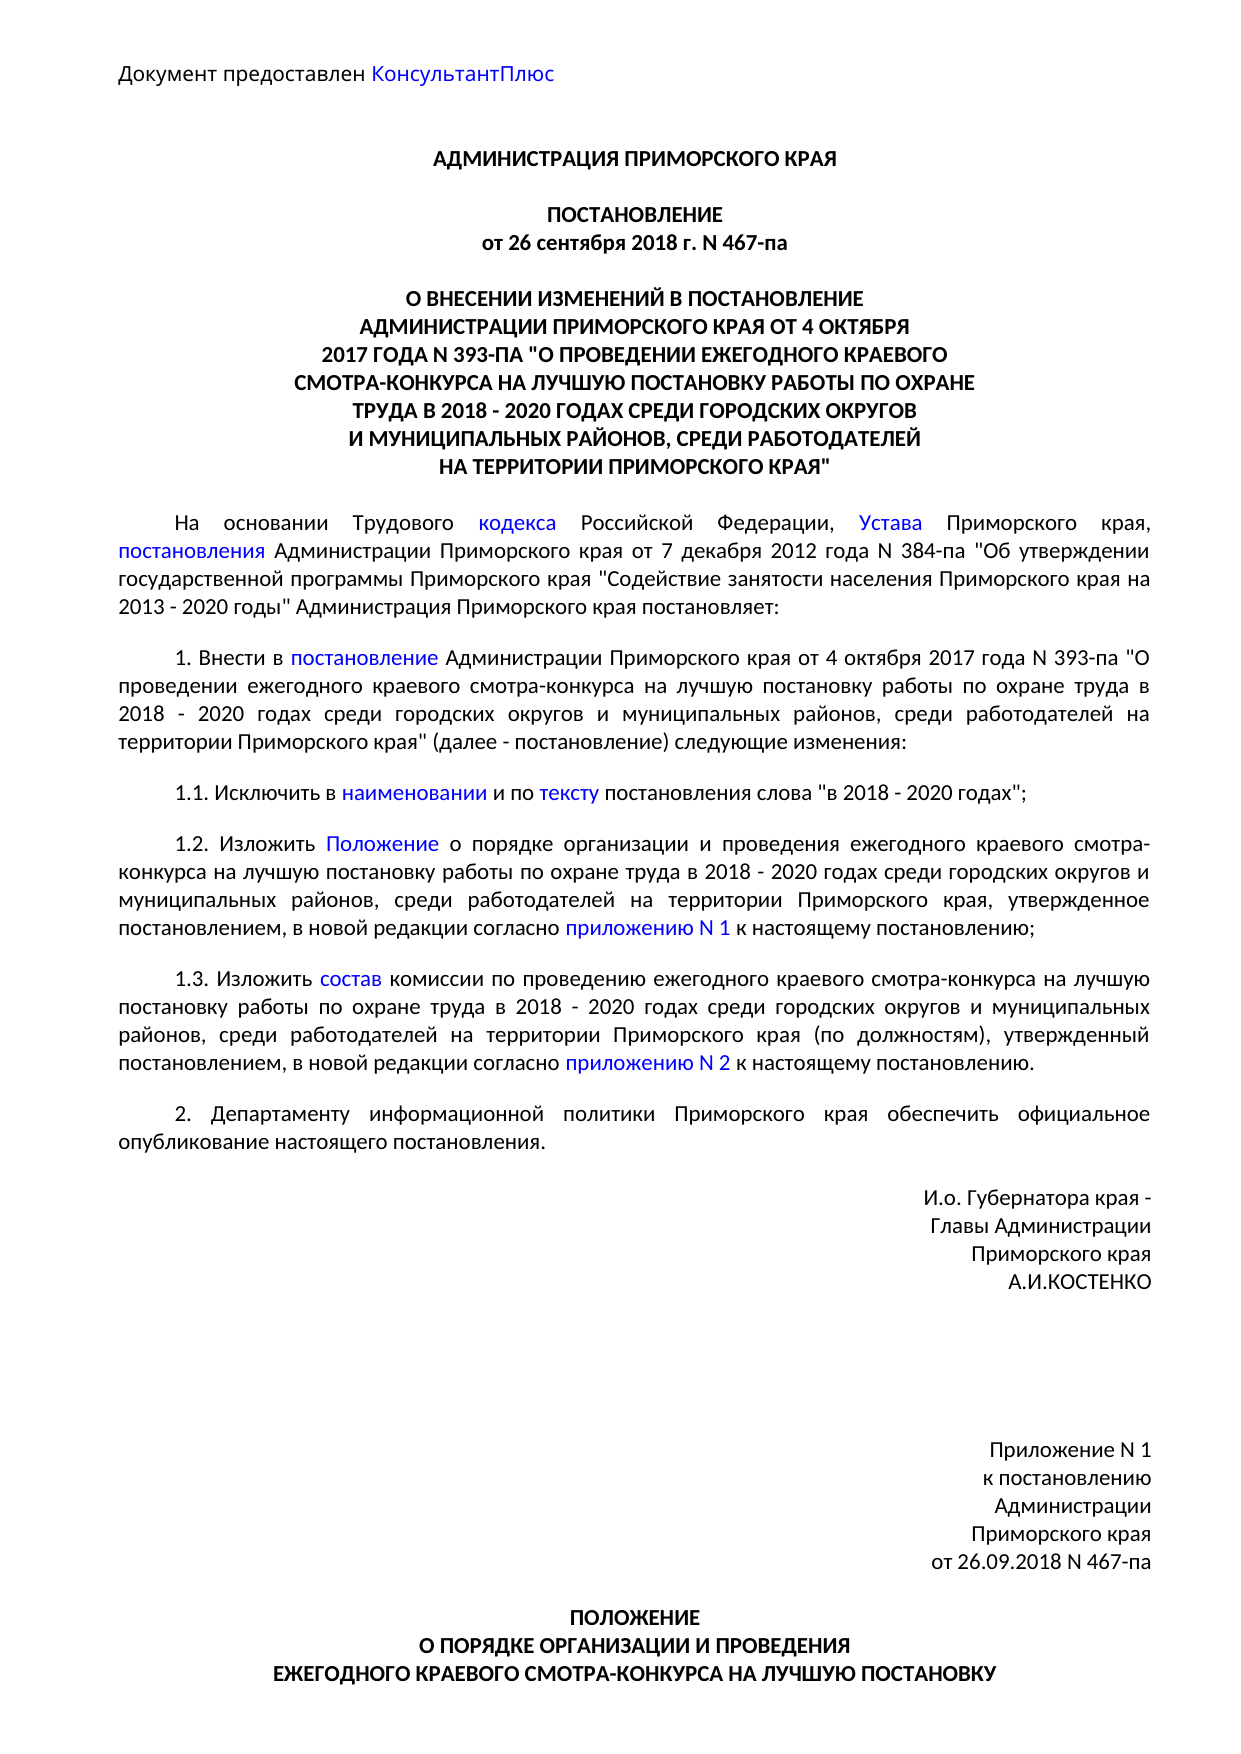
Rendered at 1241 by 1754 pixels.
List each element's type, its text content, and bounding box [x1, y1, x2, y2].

title ТРУДА В 2018 - 2020 ГОДАХ СРЕДИ ГОРОДСКИХ ОКРУГОВ [118, 396, 1152, 424]
text к постановлению [118, 1463, 1152, 1491]
text Приложение N 1 [118, 1435, 1152, 1463]
text от 26.09.2018 N 467-па [118, 1547, 1152, 1576]
text 2. Департаменту информационной политики Приморского края обеспечить официальное опубликование настоящего постановления. [118, 1099, 1152, 1155]
text Приморского края [118, 1239, 1152, 1267]
title СМОТРА-КОНКУРСА НА ЛУЧШУЮ ПОСТАНОВКУ РАБОТЫ ПО ОХРАНЕ [118, 368, 1152, 396]
text 1.3. Изложить состав комиссии по проведению ежегодного краевого смотра-конкурса на лучшую постановку работы по охране труда в 2018 - 2020 годах среди городских округов и муниципальных районов, среди работодателей на территории Приморского края (по должностям), утвержденный постановлением, в новой редакции согласно приложению N 2 к настоящему постановлению. [118, 964, 1152, 1076]
title от 26 сентября 2018 г. N 467-па [118, 228, 1152, 256]
text На основании Трудового кодекса Российской Федерации, Устава Приморского края, постановления Администрации Приморского края от 7 декабря 2012 года N 384-па "Об утверждении государственной программы Приморского края "Содействие занятости населения Приморского края на 2013 - 2020 годы" Администрация Приморского края постановляет: [118, 508, 1152, 620]
text Главы Администрации [118, 1211, 1152, 1239]
title АДМИНИСТРАЦИЯ ПРИМОРСКОГО КРАЯ [118, 144, 1152, 172]
text 1.2. Изложить Положение о порядке организации и проведения ежегодного краевого смотра-конкурса на лучшую постановку работы по охране труда в 2018 - 2020 годах среди городских округов и муниципальных районов, среди работодателей на территории Приморского края, утвержденное постановлением, в новой редакции согласно приложению N 1 к настоящему постановлению; [118, 829, 1152, 941]
text А.И.КОСТЕНКО [118, 1267, 1152, 1295]
title ПОЛОЖЕНИЕ [118, 1603, 1152, 1632]
title О ПОРЯДКЕ ОРГАНИЗАЦИИ И ПРОВЕДЕНИЯ [118, 1632, 1152, 1659]
title ЕЖЕГОДНОГО КРАЕВОГО СМОТРА-КОНКУРСА НА ЛУЧШУЮ ПОСТАНОВКУ [118, 1659, 1152, 1688]
title Документ предоставлен КонсультантПлюс [118, 59, 1152, 116]
title ПОСТАНОВЛЕНИЕ [118, 200, 1152, 228]
title О ВНЕСЕНИИ ИЗМЕНЕНИЙ В ПОСТАНОВЛЕНИЕ [118, 284, 1152, 312]
text 1. Внести в постановление Администрации Приморского края от 4 октября 2017 года N 393-па "О проведении ежегодного краевого смотра-конкурса на лучшую постановку работы по охране труда в 2018 - 2020 годах среди городских округов и муниципальных районов, среди работодателей на территории Приморского края" (далее - постановление) следующие изменения: [118, 643, 1152, 755]
text Приморского края [118, 1519, 1152, 1547]
text И.о. Губернатора края - [118, 1183, 1152, 1211]
title И МУНИЦИПАЛЬНЫХ РАЙОНОВ, СРЕДИ РАБОТОДАТЕЛЕЙ [118, 424, 1152, 452]
text 1.1. Исключить в наименовании и по тексту постановления слова "в 2018 - 2020 годах"; [118, 778, 1152, 806]
title АДМИНИСТРАЦИИ ПРИМОРСКОГО КРАЯ ОТ 4 ОКТЯБРЯ [118, 312, 1152, 340]
text Администрации [118, 1491, 1152, 1519]
title 2017 ГОДА N 393-ПА "О ПРОВЕДЕНИИ ЕЖЕГОДНОГО КРАЕВОГО [118, 340, 1152, 368]
title НА ТЕРРИТОРИИ ПРИМОРСКОГО КРАЯ" [118, 452, 1152, 480]
